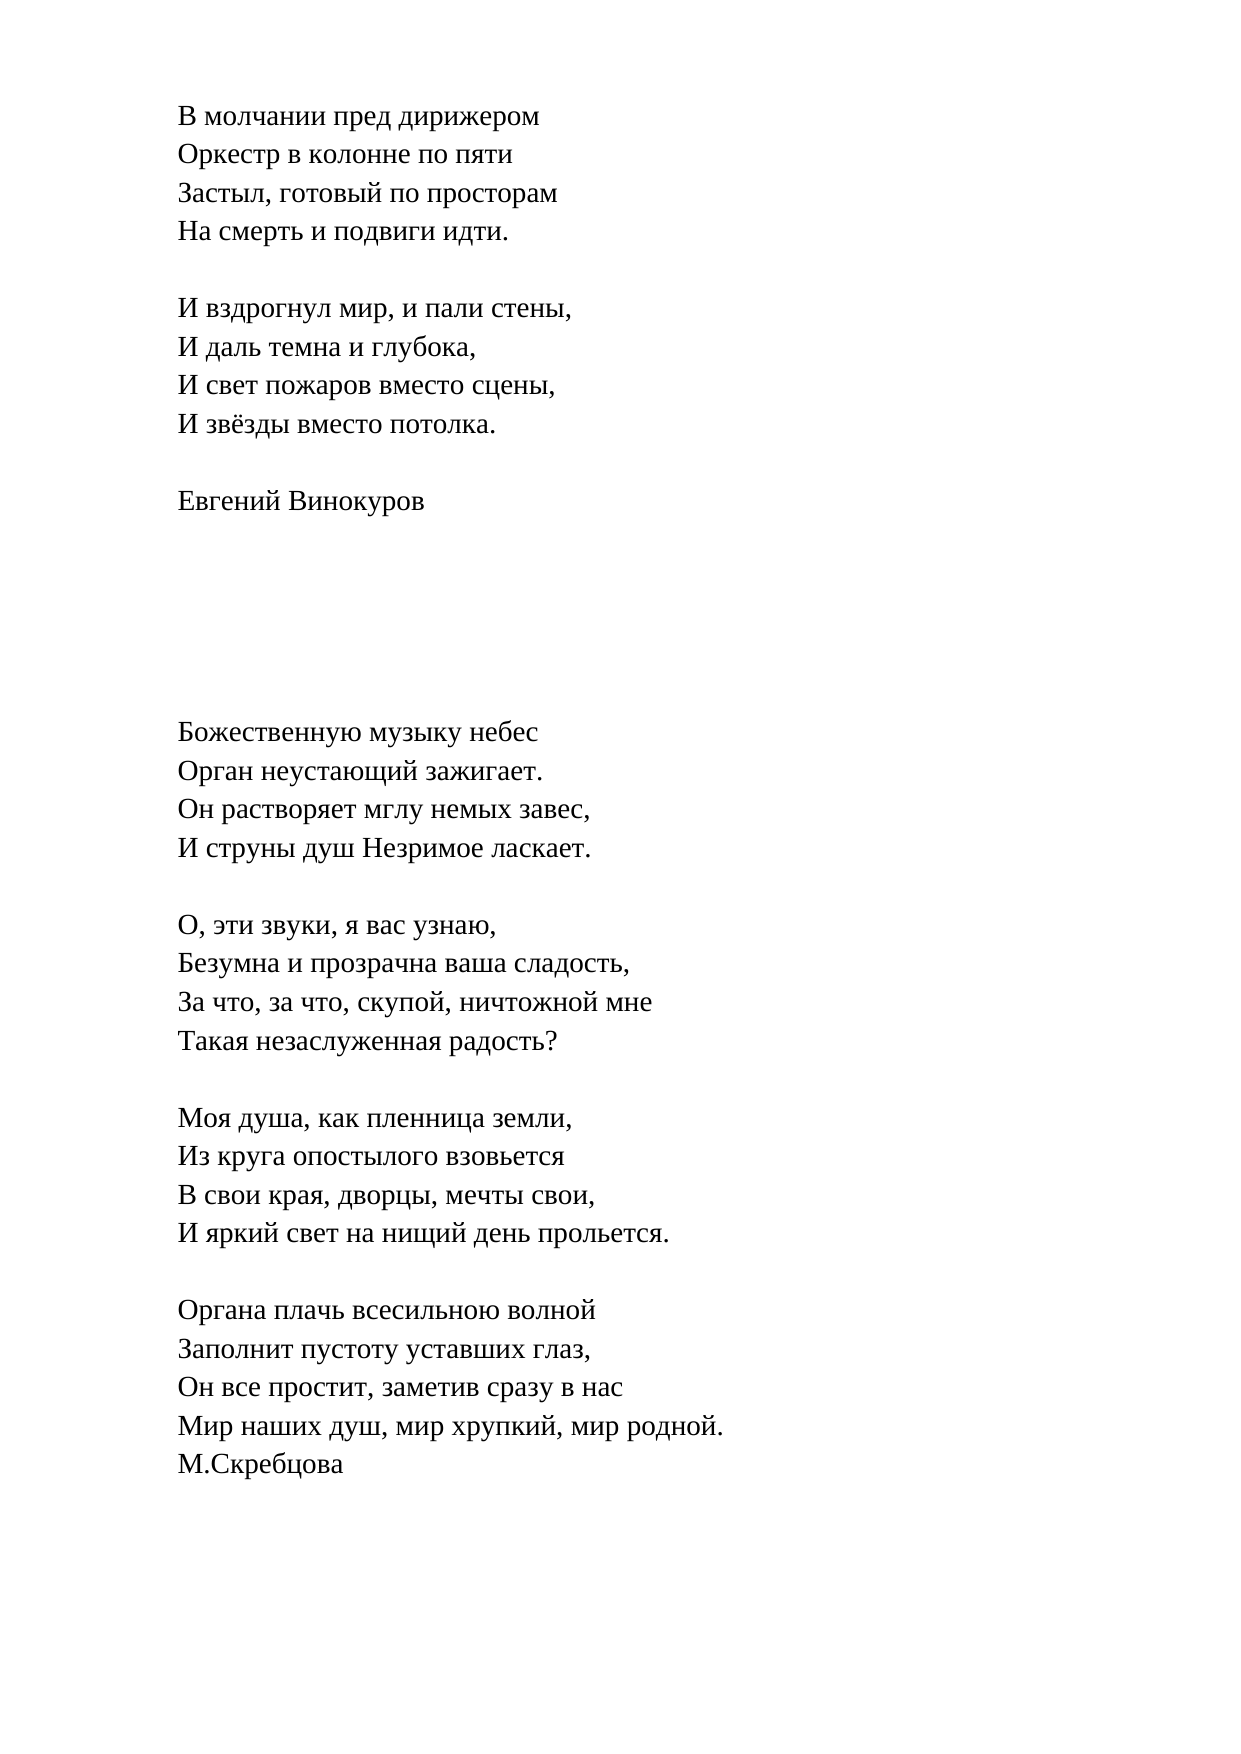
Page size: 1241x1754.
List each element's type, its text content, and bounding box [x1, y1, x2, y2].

text На смерть и подвиги идти. [177, 213, 1152, 247]
text И струны душ Незримое ласкает. [177, 830, 1152, 863]
text Он растворяет мглу немых завес, [177, 791, 1152, 825]
text Евгений Винокуров [177, 483, 1152, 517]
text Мир наших душ, мир хрупкий, мир родной. [177, 1408, 1152, 1442]
text М.Скребцова [177, 1447, 1152, 1480]
text Божественную музыку небес [177, 714, 1152, 748]
text Он все простит, заметив сразу в нас [177, 1369, 1152, 1403]
text О, эти звуки, я вас узнаю, [177, 907, 1152, 941]
text И яркий свет на нищий день прольется. [177, 1215, 1152, 1249]
text И звёзды вместо потолка. [177, 406, 1152, 439]
text За что, за что, скупой, ничтожной мне [177, 984, 1152, 1018]
text Из круга опостылого взовьется [177, 1138, 1152, 1172]
text Застыл, готовый по просторам [177, 175, 1152, 208]
text В молчании пред дирижером [177, 98, 1152, 131]
text Безумна и прозрачна ваша сладость, [177, 946, 1152, 979]
text Моя душа, как пленница земли, [177, 1100, 1152, 1133]
text И даль темна и глубока, [177, 329, 1152, 362]
text Оркестр в колонне по пяти [177, 136, 1152, 170]
text Орган неустающий зажигает. [177, 753, 1152, 786]
text И вздрогнул мир, и пали стены, [177, 290, 1152, 324]
text В свои края, дворцы, мечты свои, [177, 1177, 1152, 1210]
text Заполнит пустоту уставших глаз, [177, 1331, 1152, 1364]
text Органа плачь всесильною волной [177, 1292, 1152, 1326]
text Такая незаслуженная радость? [177, 1023, 1152, 1056]
text И свет пожаров вместо сцены, [177, 367, 1152, 401]
